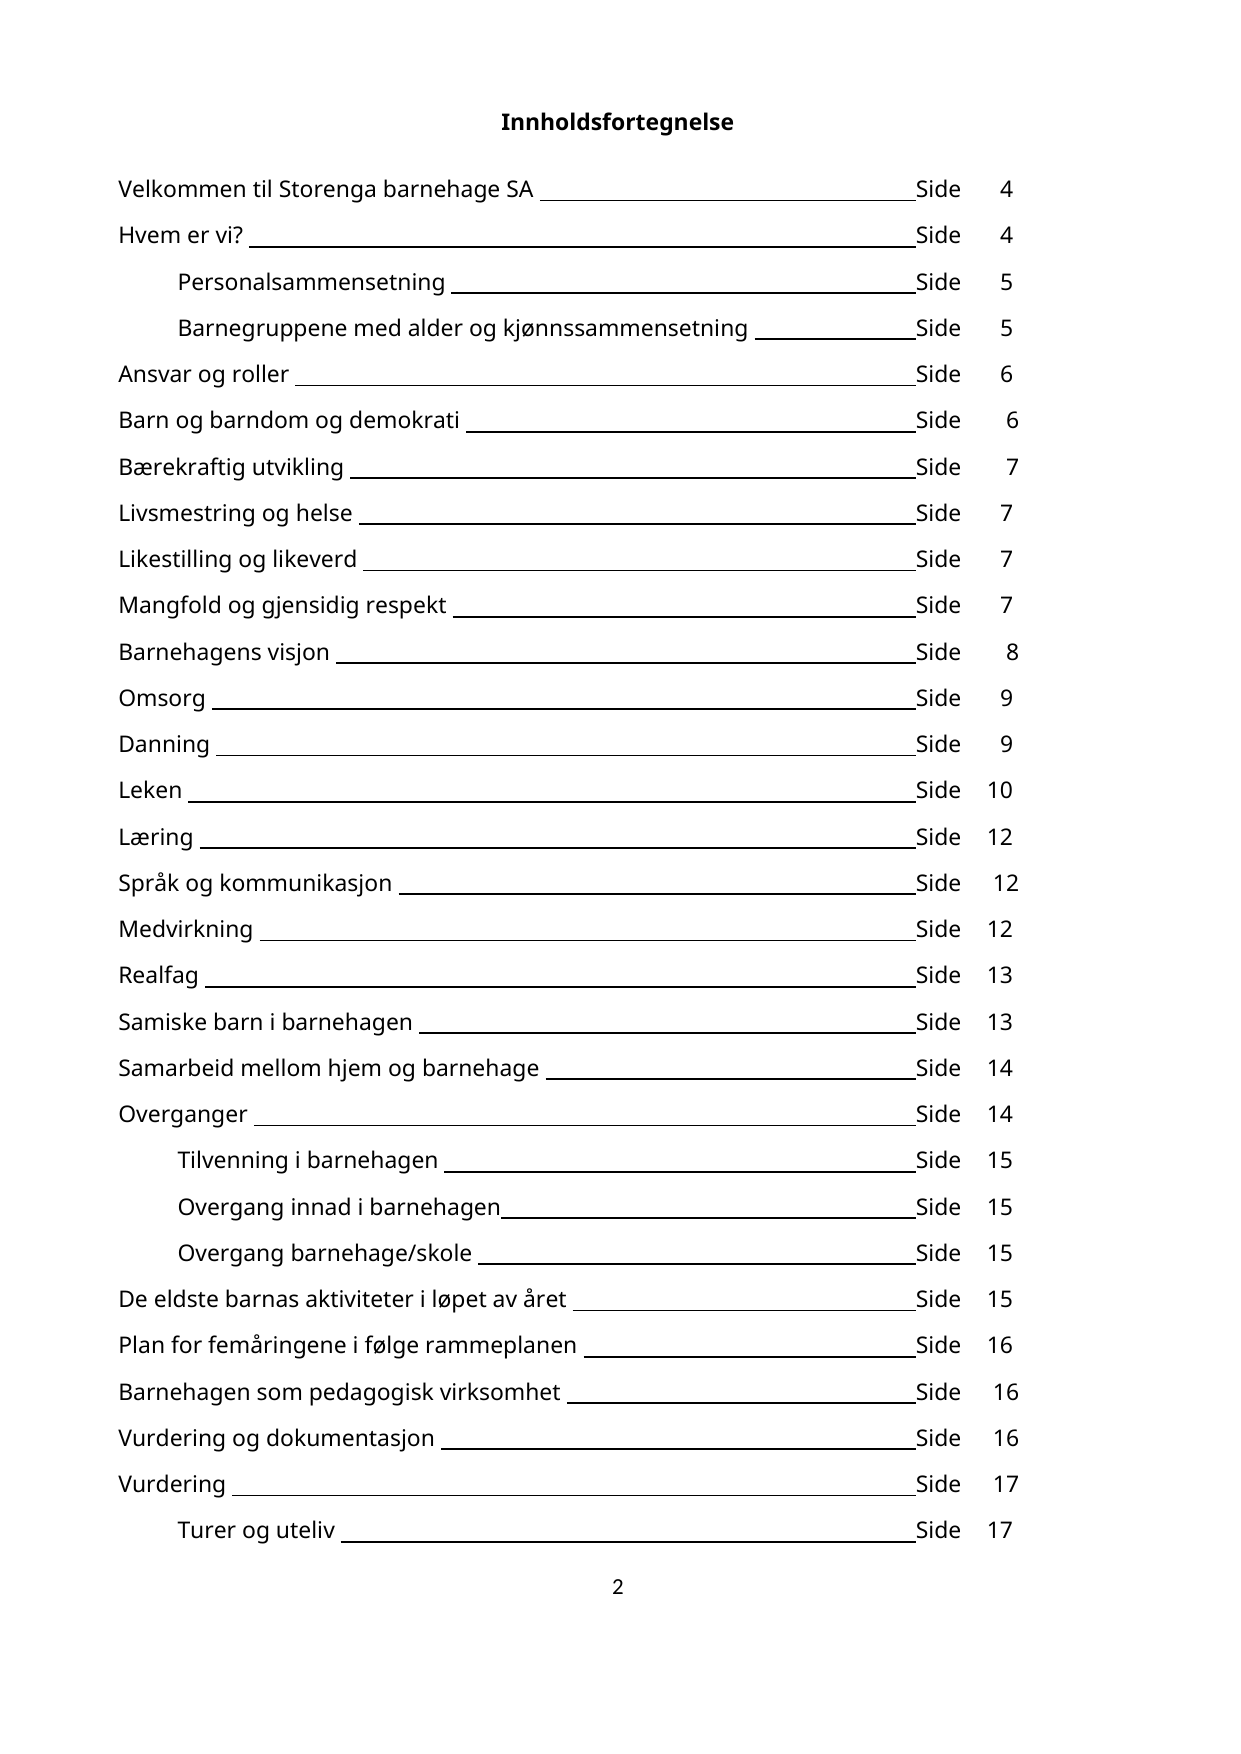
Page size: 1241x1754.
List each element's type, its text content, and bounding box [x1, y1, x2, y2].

text Personalsammensetning Side 5 [118, 266, 1122, 297]
text Plan for femåringene i følge rammeplanen Side 16 [118, 1329, 1122, 1361]
text Vurdering og dokumentasjon Side 16 [118, 1422, 1122, 1453]
text Bærekraftig utvikling Side 7 [118, 451, 1122, 482]
text De eldste barnas aktiviteter i løpet av året Side 15 [118, 1283, 1122, 1314]
text Barnehagen som pedagogisk virksomhet Side 16 [118, 1376, 1122, 1407]
text Tilvenning i barnehagen Side 15 [118, 1144, 1122, 1176]
text Samarbeid mellom hjem og barnehage Side 14 [118, 1052, 1122, 1083]
text Omsorg Side 9 [118, 682, 1122, 713]
text Velkommen til Storenga barnehage SA Side 4 [118, 173, 1122, 204]
text Turer og uteliv Side 17 [118, 1514, 1122, 1546]
text Barnegruppene med alder og kjønnssammensetning Side 5 [118, 312, 1122, 343]
text Danning Side 9 [118, 728, 1122, 759]
text Hvem er vi? Side 4 [118, 219, 1122, 251]
text Likestilling og likeverd Side 7 [118, 543, 1122, 574]
text Mangfold og gjensidig respekt Side 7 [118, 589, 1122, 621]
text Leken Side 10 [118, 774, 1122, 806]
text Læring Side 12 [118, 821, 1122, 852]
text Barnehagens visjon Side 8 [118, 636, 1122, 667]
text Barn og barndom og demokrati Side 6 [118, 404, 1122, 436]
text Overganger Side 14 [118, 1098, 1122, 1129]
text Innholdsfortegnelse [118, 106, 1117, 137]
text Realfag Side 13 [118, 959, 1122, 991]
text Overgang barnehage/skole Side 15 [118, 1237, 1122, 1268]
text Samiske barn i barnehagen Side 13 [118, 1006, 1122, 1037]
text Ansvar og roller Side 6 [118, 358, 1122, 389]
text Vurdering Side 17 [118, 1468, 1122, 1499]
text Livsmestring og helse Side 7 [118, 497, 1122, 528]
text Medvirkning Side 12 [118, 913, 1122, 944]
text Overgang innad i barnehagen Side 15 [118, 1191, 1122, 1222]
text Språk og kommunikasjon Side 12 [118, 867, 1122, 898]
